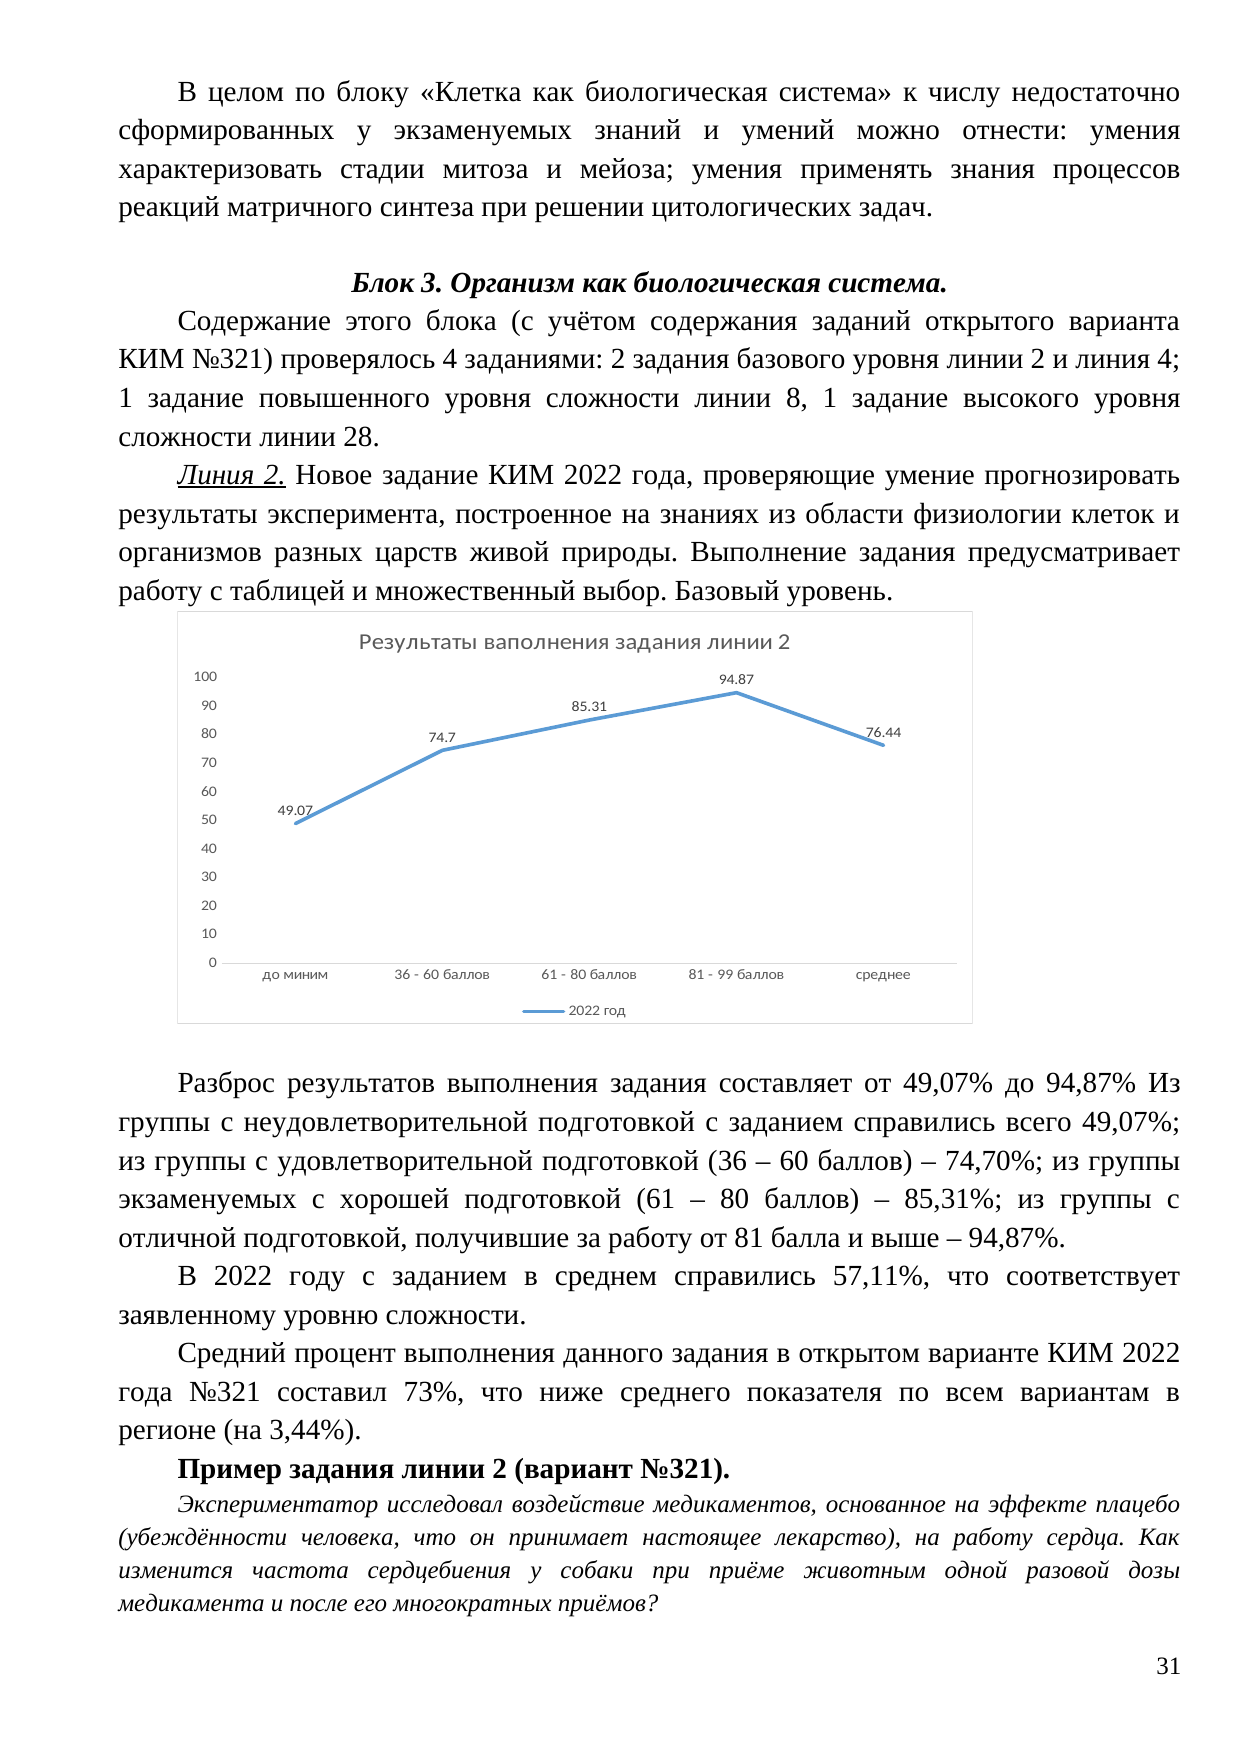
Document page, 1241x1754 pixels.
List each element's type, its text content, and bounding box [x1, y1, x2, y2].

text Блок 3. Организм как биологическая система. [118, 266, 1181, 299]
text Средний процент выполнения данного задания в открытом варианте КИМ 2022 года №321 составил 73%, что ниже среднего показателя по всем вариантам в регионе (на 3,44%). [118, 1335, 1181, 1446]
text Разброс результатов выполнения задания составляет от 49,07% до 94,87% Из группы с неудовлетворительной подготовкой с заданием справились всего 49,07%; из группы с удовлетворительной подготовкой (36 – 60 баллов) – 74,70%; из группы экзаменуемых с хорошей подготовкой (61 – 80 баллов) – 85,31%; из группы с отличной подготовкой, получившие за работу от 81 балла и выше – 94,87%. [118, 1066, 1181, 1253]
text В целом по блоку «Клетка как биологическая система» к числу недостаточно сформированных у экзаменуемых знаний и умений можно отнести: умения характеризовать стадии митоза и мейоза; умения применять знания процессов реакций матричного синтеза при решении цитологических задач. [118, 74, 1181, 223]
text Содержание этого блока (с учётом содержания заданий открытого варианта КИМ №321) проверялось 4 заданиями: 2 задания базового уровня линии 2 и линия 4; 1 задание повышенного уровня сложности линии 8, 1 задание высокого уровня сложности линии 28. [118, 303, 1181, 452]
text В 2022 году с заданием в среднем справились 57,11%, что соответствует заявленному уровню сложности. [118, 1258, 1181, 1330]
text Линия 2. Новое задание КИМ 2022 года, проверяющие умение прогнозировать результаты эксперимента, построенное на знаниях из области физиологии клеток и организмов разных царств живой природы. Выполнение задания предусматривает работу с таблицей и множественный выбор. Базовый уровень. [118, 457, 1181, 606]
text Экспериментатор исследовал воздействие медикаментов, основанное на эффекте плацебо (убеждённости человека, что он принимает настоящее лекарство), на работу сердца. Как изменится частота сердцебиения у собаки при приёме животным одной разовой дозы медикамента и после его многократных приёмов? [118, 1489, 1181, 1617]
text Пример задания линии 2 (вариант №321). [118, 1451, 1181, 1484]
